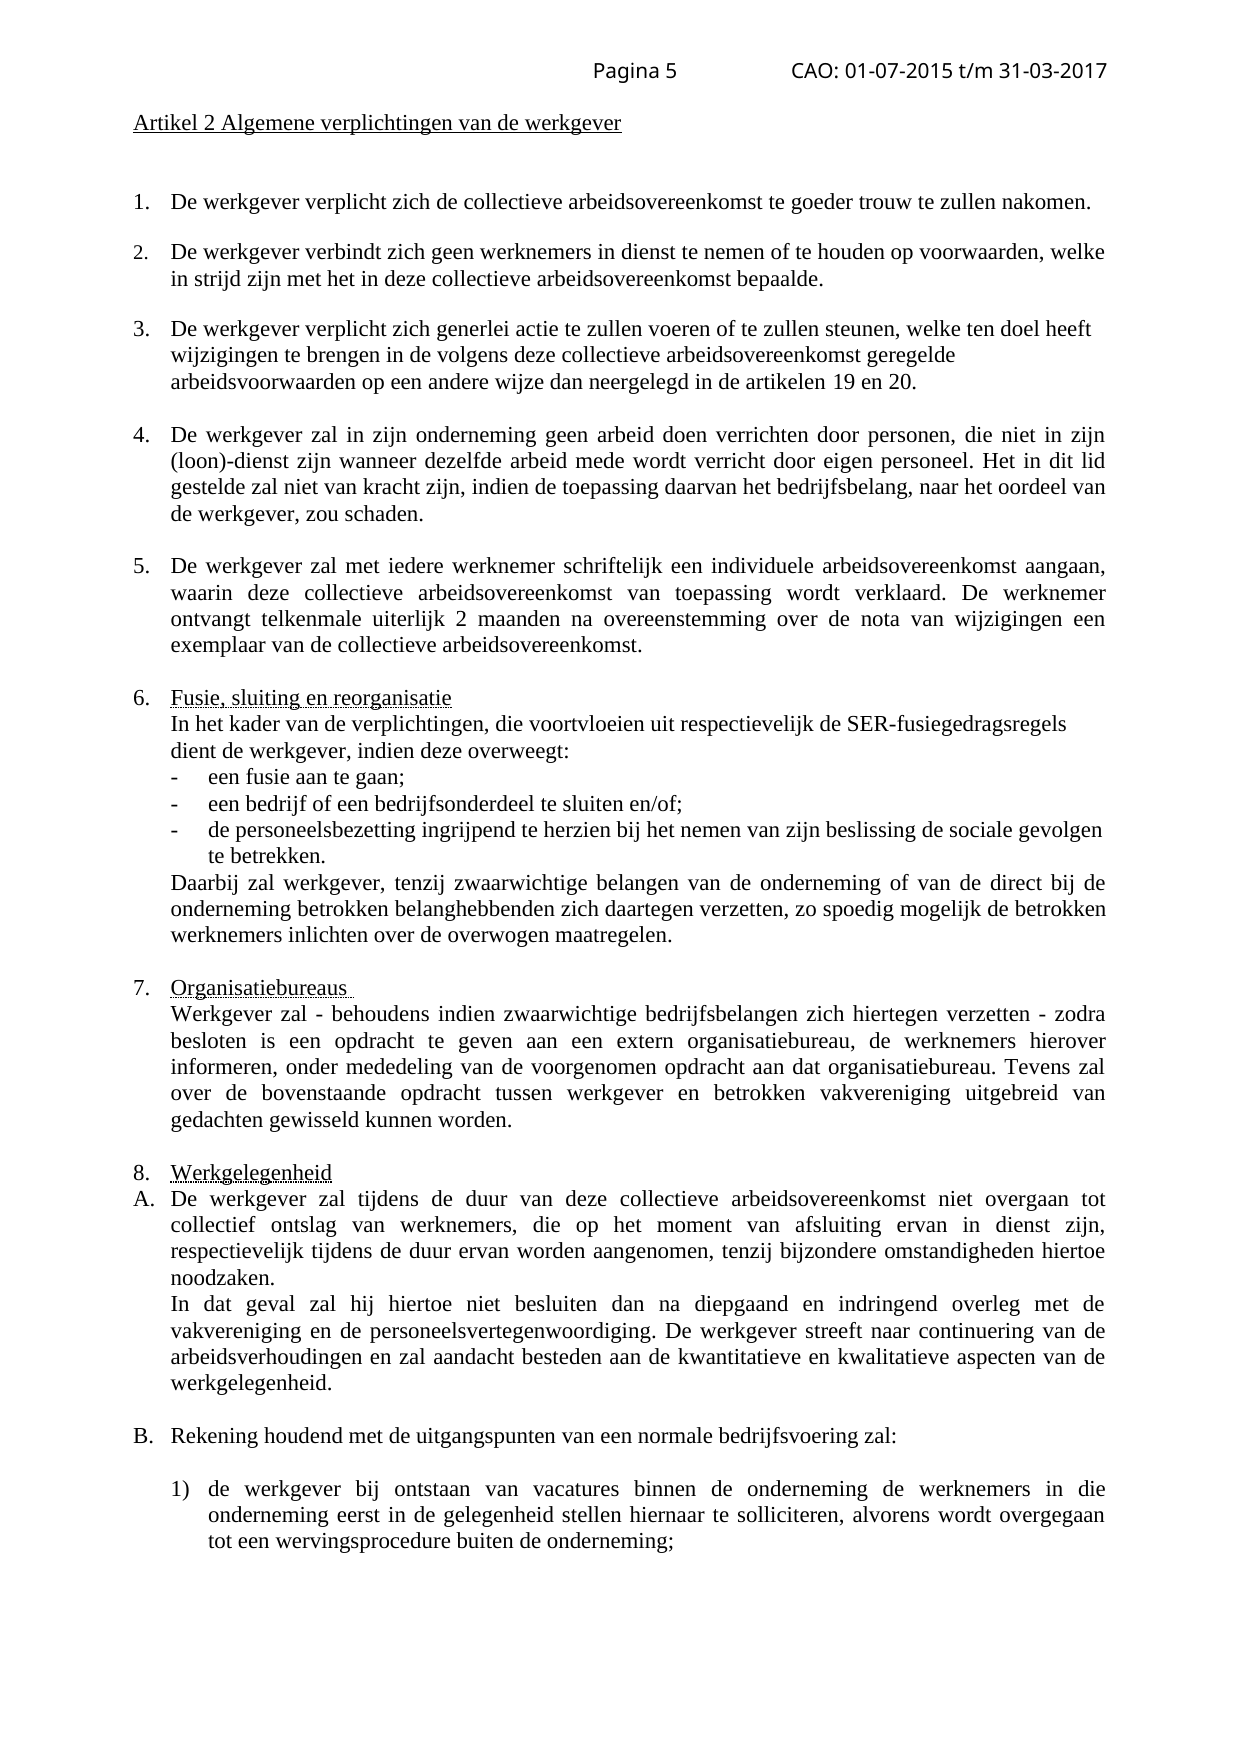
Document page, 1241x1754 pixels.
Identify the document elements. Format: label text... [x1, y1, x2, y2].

list Rekening houdend met de uitgangspunten van een normale bedrijfsvoering zal: [133, 1422, 1107, 1448]
list De werkgever verbindt zich geen werknemers in dienst te nemen of te houden op voorwaarden, welke in strijd zijn met het in deze collectieve arbeidsovereenkomst bepaalde. [133, 238, 1107, 291]
subtitle De werkgever verplicht zich generlei actie te zullen voeren of te zullen steunen, welke ten doel heeft wijzigingen te brengen in de volgens deze collectieve arbeidsovereenkomst geregelde arbeidsvoorwaarden op een andere wijze dan neergelegd in de artikelen 19 en 20. [133, 315, 1107, 394]
list De werkgever zal tijdens de duur van deze collectieve arbeidsovereenkomst niet overgaan tot collectief ontslag van werknemers, die op het moment van afsluiting ervan in dienst zijn, respectievelijk tijdens de duur ervan worden aangenomen, tenzij bijzondere omstandigheden hiertoe noodzaken. [133, 1185, 1107, 1290]
subtitle De werkgever verplicht zich de collectieve arbeidsovereenkomst te goeder trouw te zullen nakomen. [133, 188, 1107, 214]
subtitle De werkgever zal met iedere werknemer schriftelijk een individuele arbeidsovereenkomst aangaan, waarin deze collectieve arbeidsovereenkomst van toepassing wordt verklaard. De werknemer ontvangt telkenmale uiterlijk 2 maanden na overeenstemming over de nota van wijzigingen een exemplaar van de collectieve arbeidsovereenkomst. [133, 552, 1107, 658]
list De werkgever zal in zijn onderneming geen arbeid doen verrichten door personen, die niet in zijn (loon)-dienst zijn wanneer dezelfde arbeid mede wordt verricht door eigen personeel. Het in dit lid gestelde zal niet van kracht zijn, indien de toepassing daarvan het bedrijfsbelang, naar het oordeel van de werkgever, zou schaden. [133, 421, 1107, 526]
list een bedrijf of een bedrijfsonderdeel te sluiten en/of; [170, 789, 1107, 816]
list een fusie aan te gaan; [170, 763, 1107, 789]
text In dat geval zal hij hiertoe niet besluiten dan na diepgaand en indringend overleg met de vakvereniging en de personeelsvertegenwoordiging. De werkgever streeft naar continuering van de arbeidsverhoudingen en zal aandacht besteden aan de kwantitatieve en kwalitatieve aspecten van de werkgelegenheid. [170, 1290, 1107, 1396]
list de personeelsbezetting ingrijpend te herzien bij het nemen van zijn beslissing de sociale gevolgen te betrekken. [170, 816, 1107, 869]
subtitle Organisatiebureaus [133, 974, 1107, 1000]
text Daarbij zal werkgever, tenzij zwaarwichtige belangen van de onderneming of van de direct bij de onderneming betrokken belanghebbenden zich daartegen verzetten, zo spoedig mogelijk de betrokken werknemers inlichten over de overwogen maatregelen. [170, 869, 1107, 948]
list de werkgever bij ontstaan van vacatures binnen de onderneming de werknemers in die onderneming eerst in de gelegenheid stellen hiernaar te solliciteren, alvorens wordt overgegaan tot een wervingsprocedure buiten de onderneming; [170, 1475, 1107, 1554]
subtitle Werkgelegenheid [133, 1158, 1107, 1185]
text Werkgever zal - behoudens indien zwaarwichtige bedrijfsbelangen zich hiertegen verzetten - zodra besloten is een opdracht te geven aan een extern organisatiebureau, de werknemers hierover informeren, onder mededeling van de voorgenomen opdracht aan dat organisatiebureau. Tevens zal over de bovenstaande opdracht tussen werkgever en betrokken vakvereniging uitgebreid van gedachten gewisseld kunnen worden. [170, 1000, 1107, 1132]
subtitle Artikel 2 Algemene verplichtingen van de werkgever [133, 109, 1107, 135]
subtitle Fusie, sluiting en reorganisatie [133, 684, 1107, 711]
text In het kader van de verplichtingen, die voortvloeien uit respectievelijk de SER-fusiegedragsregels dient de werkgever, indien deze overweegt: [170, 711, 1107, 763]
